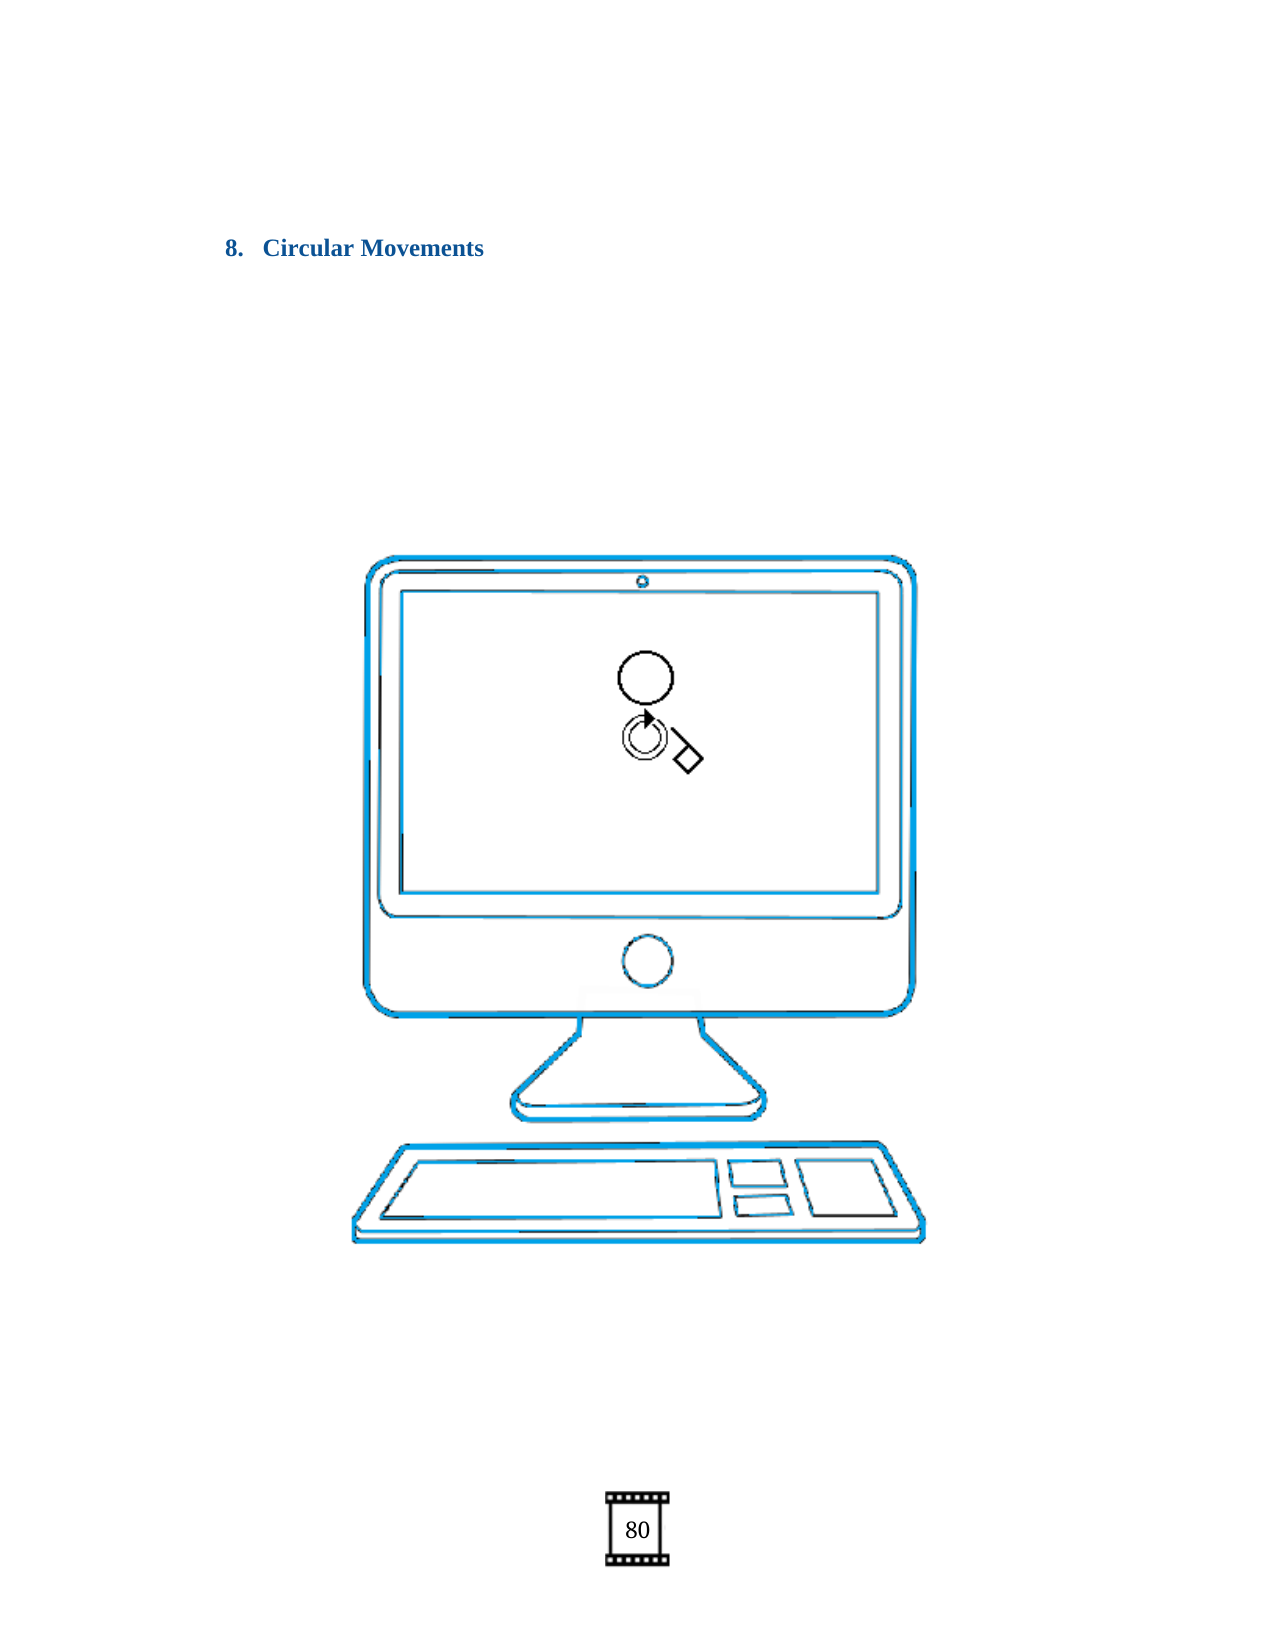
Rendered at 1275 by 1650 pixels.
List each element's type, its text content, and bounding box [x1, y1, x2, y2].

picture [604, 1490, 671, 1569]
picture [338, 535, 937, 1266]
subtitle Circular Movements [225, 233, 1087, 262]
